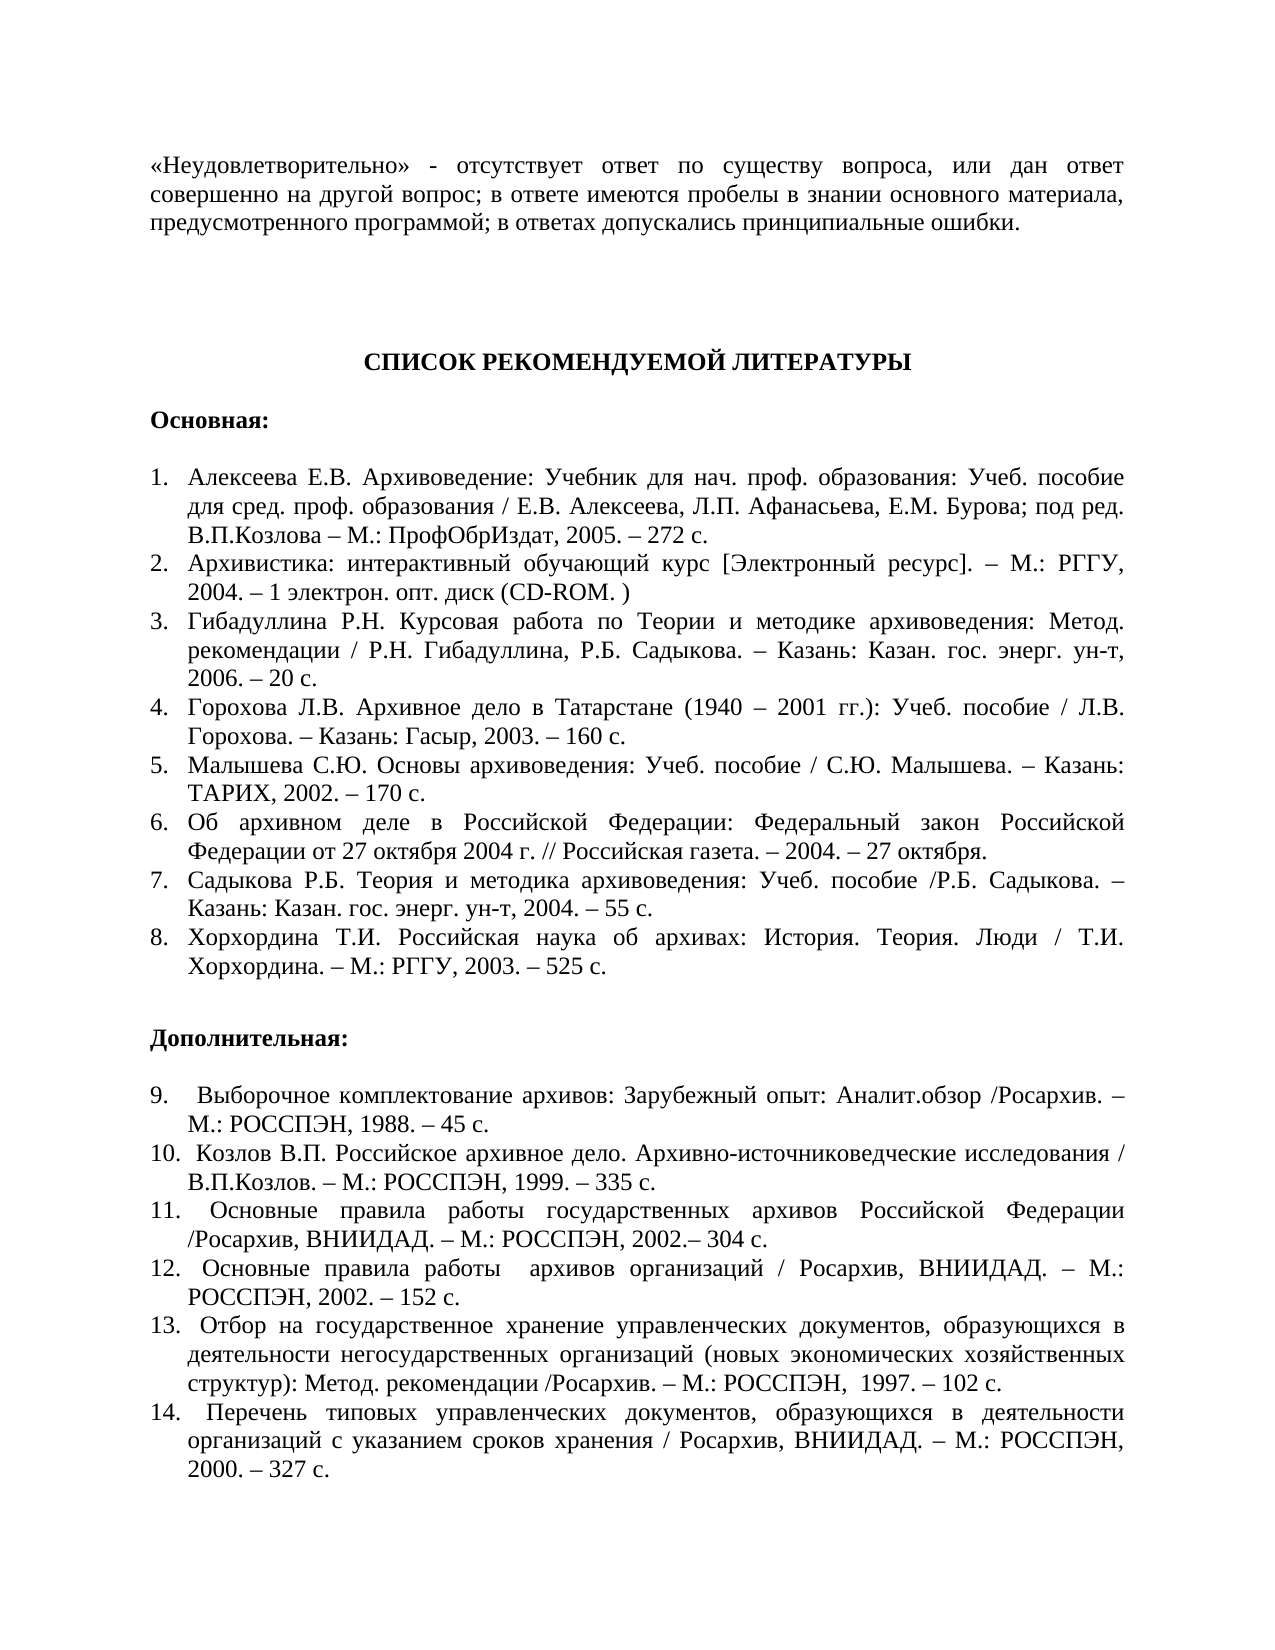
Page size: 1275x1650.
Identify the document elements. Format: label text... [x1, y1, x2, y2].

list Хорхордина Т.И. Российская наука об архивах: История. Теория. Люди / Т.И. Хорхордина. – М.: РГГУ, 2003. – 525 с. [150, 922, 1125, 980]
list Выборочное комплектование архивов: Зарубежный опыт: Аналит.обзор /Росархив. – М.: РОССПЭН, 1988. – 45 с. [150, 1080, 1126, 1138]
list Основные правила работы архивов организаций / Росархив, ВНИИДАД. – М.: РОССПЭН, 2002. – 152 с. [150, 1253, 1126, 1310]
list Отбор на государственное хранение управленческих документов, образующихся в деятельности негосударственных организаций (новых экономических хозяйственных структур): Метод. рекомендации /Росархив. – М.: РОССПЭН, 1997. – 102 с. [150, 1310, 1126, 1397]
list Козлов В.П. Российское архивное дело. Архивно-источниковедческие исследования / В.П.Козлов. – М.: РОССПЭН, 1999. – 335 с. [150, 1138, 1126, 1195]
list Алексеева Е.В. Архивоведение: Учебник для нач. проф. образования: Учеб. пособие для сред. проф. образования / Е.В. Алексеева, Л.П. Афанасьева, Е.М. Бурова; под ред. В.П.Козлова – М.: ПрофОбрИздат, 2005. – 272 с. [150, 462, 1126, 548]
text Дополнительная: [150, 1023, 1125, 1052]
list Архивистика: интерактивный обучающий курс [Электронный ресурс]. – М.: РГГУ, 2004. – 1 электрон. опт. диск (CD-ROM. ) [150, 548, 1126, 606]
list Об архивном деле в Российской Федерации: Федеральный закон Российской Федерации от 27 октября 2004 г. // Российская газета. – 2004. – 27 октября. [150, 807, 1126, 865]
text «Неудовлетворительно» - отсутствует ответ по существу вопроса, или дан ответ совершенно на другой вопрос; в ответе имеются пробелы в знании основного материала, предусмотренного программой; в ответах допускались принципиальные ошибки. [150, 150, 1125, 236]
list Горохова Л.В. Архивное дело в Татарстане (1940 – 2001 гг.): Учеб. пособие / Л.В. Горохова. – Казань: Гасыр, 2003. – 160 с. [150, 692, 1126, 750]
list Перечень типовых управленческих документов, образующихся в деятельности организаций с указанием сроков хранения / Росархив, ВНИИДАД. – М.: РОССПЭН, 2000. – 327 с. [150, 1397, 1125, 1483]
list Малышева С.Ю. Основы архивоведения: Учеб. пособие / С.Ю. Малышева. – Казань: ТАРИХ, 2002. – 170 с. [150, 750, 1126, 807]
list Садыкова Р.Б. Теория и методика архивоведения: Учеб. пособие /Р.Б. Садыкова. – Казань: Казан. гос. энерг. ун-т, 2004. – 55 с. [150, 865, 1126, 922]
list Гибадуллина Р.Н. Курсовая работа по Теории и методике архивоведения: Метод. рекомендации / Р.Н. Гибадуллина, Р.Б. Садыкова. – Казань: Казан. гос. энерг. ун-т, 2006. – 20 с. [150, 606, 1126, 692]
text СПИСОК РЕКОМЕНДУЕМОЙ ЛИТЕРАТУРЫ [150, 347, 1125, 376]
text Основная: [150, 405, 1125, 433]
list Основные правила работы государственных архивов Российской Федерации /Росархив, ВНИИДАД. – М.: РОССПЭН, 2002.– 304 с. [150, 1195, 1126, 1253]
